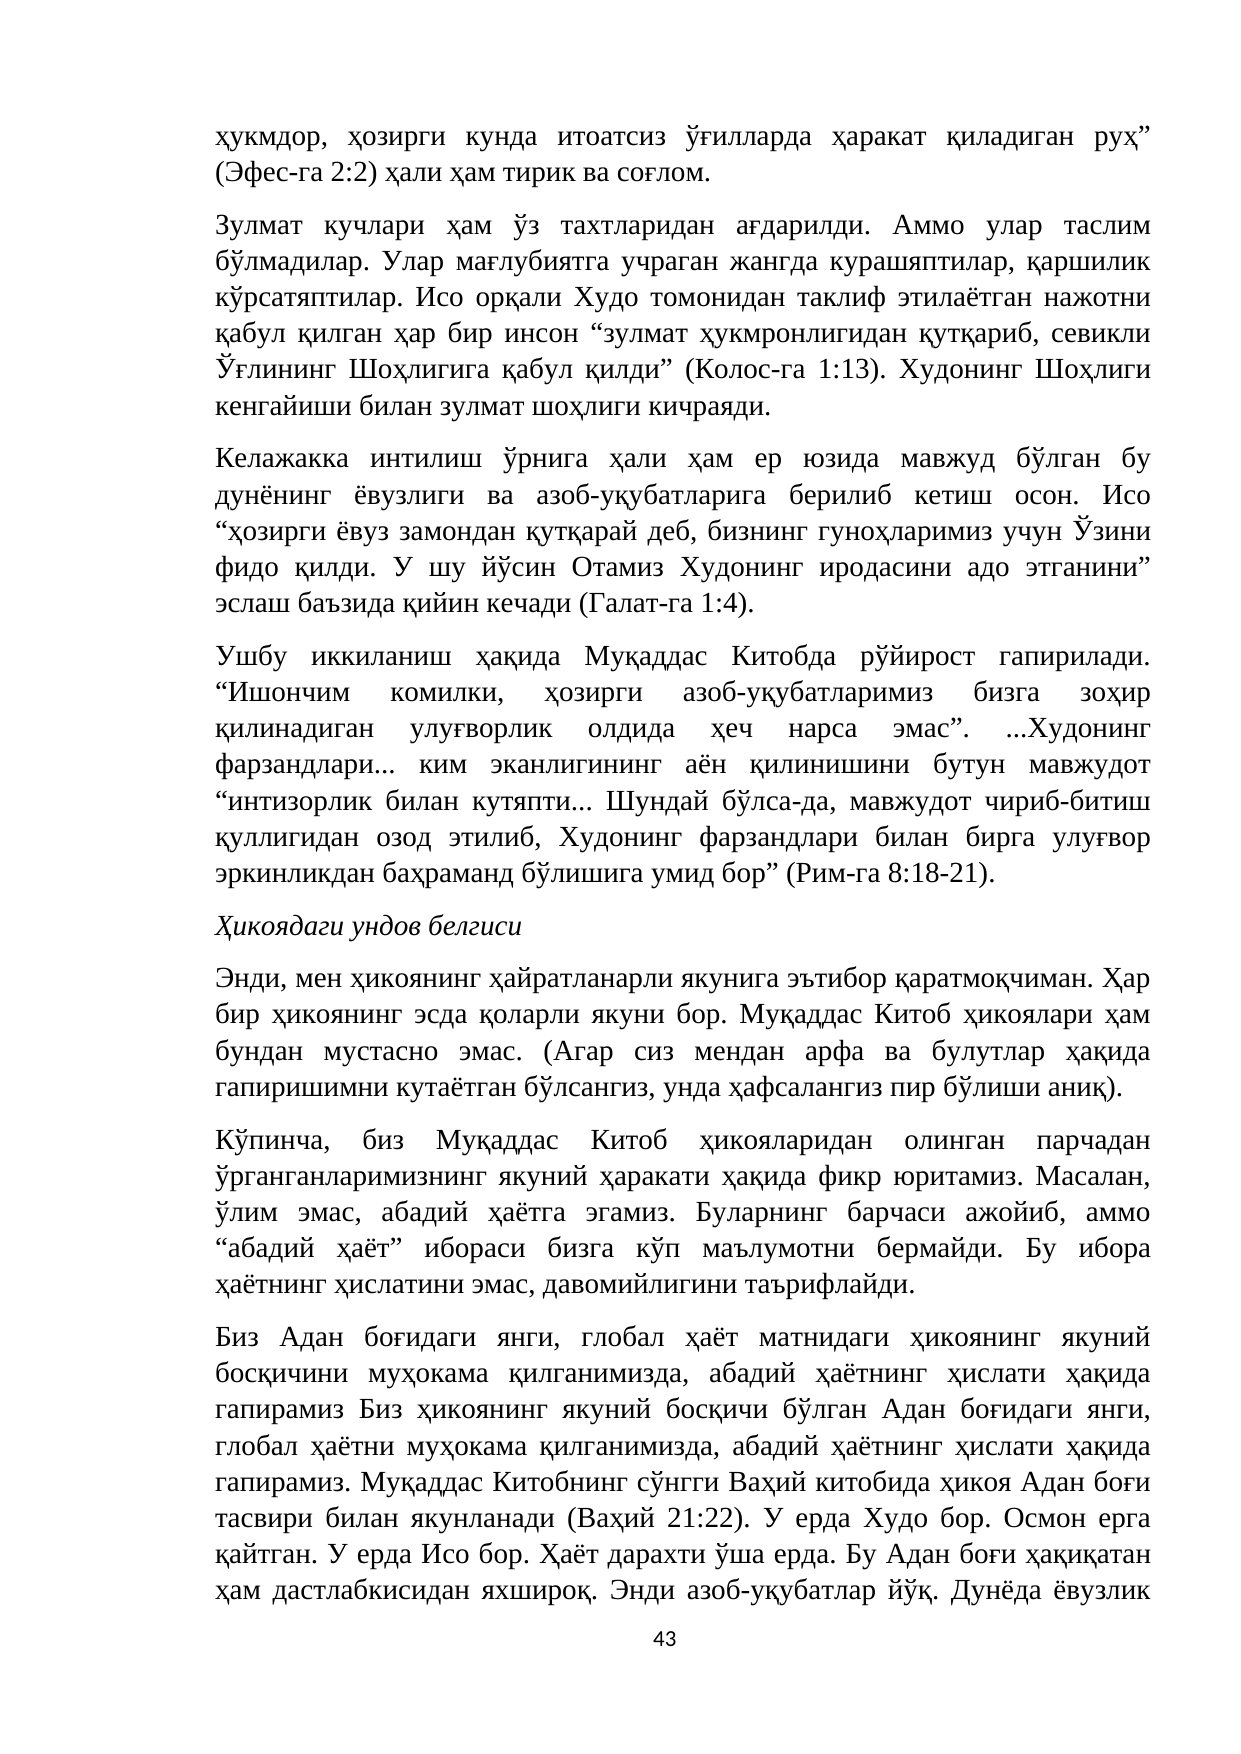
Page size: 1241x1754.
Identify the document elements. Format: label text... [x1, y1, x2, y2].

text Энди, мен ҳикоянинг ҳайратланарли якунига эътибор қаратмоқчиман. Ҳар бир ҳикоянинг эсда қоларли якуни бор. Муқаддас Китоб ҳикоялари ҳам бундан мустасно эмас. (Агар сиз мендан арфа ва булутлар ҳақида гапиришимни кутаётган бўлсангиз, унда ҳафсалангиз пир бўлиши аниқ). [215, 961, 1152, 1102]
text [215, 1319, 1152, 1606]
text Келажакка интилиш ўрнига ҳали ҳам ер юзида мавжуд бўлган бу дунёнинг ёвузлиги ва азоб-уқубатларига берилиб кетиш осон. Исо “ҳозирги ёвуз замондан қутқарай деб, бизнинг гуноҳларимиз учун Ўзини фидо қилди. У шу йўсин Отамиз Худонинг иродасини адо этганини” эслаш баъзида қийин кечади (Галат-га 1:4). [215, 441, 1152, 619]
text Ҳикоядаги ундов белгиси [215, 908, 1152, 941]
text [215, 118, 1152, 188]
text Зулмат кучлари ҳам ўз тахтларидан ағдарилди. Аммо улар таслим бўлмадилар. Улар мағлубиятга учраган жангда курашяптилар, қаршилик кўрсатяптилар. Исо орқали Худо томонидан таклиф этилаётган нажотни қабул қилган ҳар бир инсон “зулмат ҳукмронлигидан қутқариб, севикли Ўғлининг Шоҳлигига қабул қилди” (Колос-га 1:13). Худонинг Шоҳлиги кенгайиши билан зулмат шоҳлиги кичраяди. [215, 207, 1152, 421]
text Кўпинча, биз Муқаддас Китоб ҳикояларидан олинган парчадан ўрганганларимизнинг якуний ҳаракати ҳақида фикр юритамиз. Масалан, ўлим эмас, абадий ҳаётга эгамиз. Буларнинг барчаси ажойиб, аммо “абадий ҳаёт” ибораси бизга кўп маълумотни бермайди. Бу ибора ҳаётнинг ҳислатини эмас, давомийлигини таърифлайди. [215, 1122, 1152, 1300]
text Ушбу иккиланиш ҳақида Муқаддас Китобда рўйирост гапирилади. “Ишончим комилки, ҳозирги азоб-уқубатларимиз бизга зоҳир қилинадиган улуғворлик олдида ҳеч нарса эмас”. ...Худонинг фарзандлари... ким эканлигининг аён қилинишини бутун мавжудот “интизорлик билан кутяпти... Шундай бўлса-да, мавжудот чириб-битиш қуллигидан озод этилиб, Худонинг фарзандлари билан бирга улуғвор эркинликдан баҳраманд бўлишига умид бор” (Рим-га 8:18-21). [215, 638, 1152, 888]
